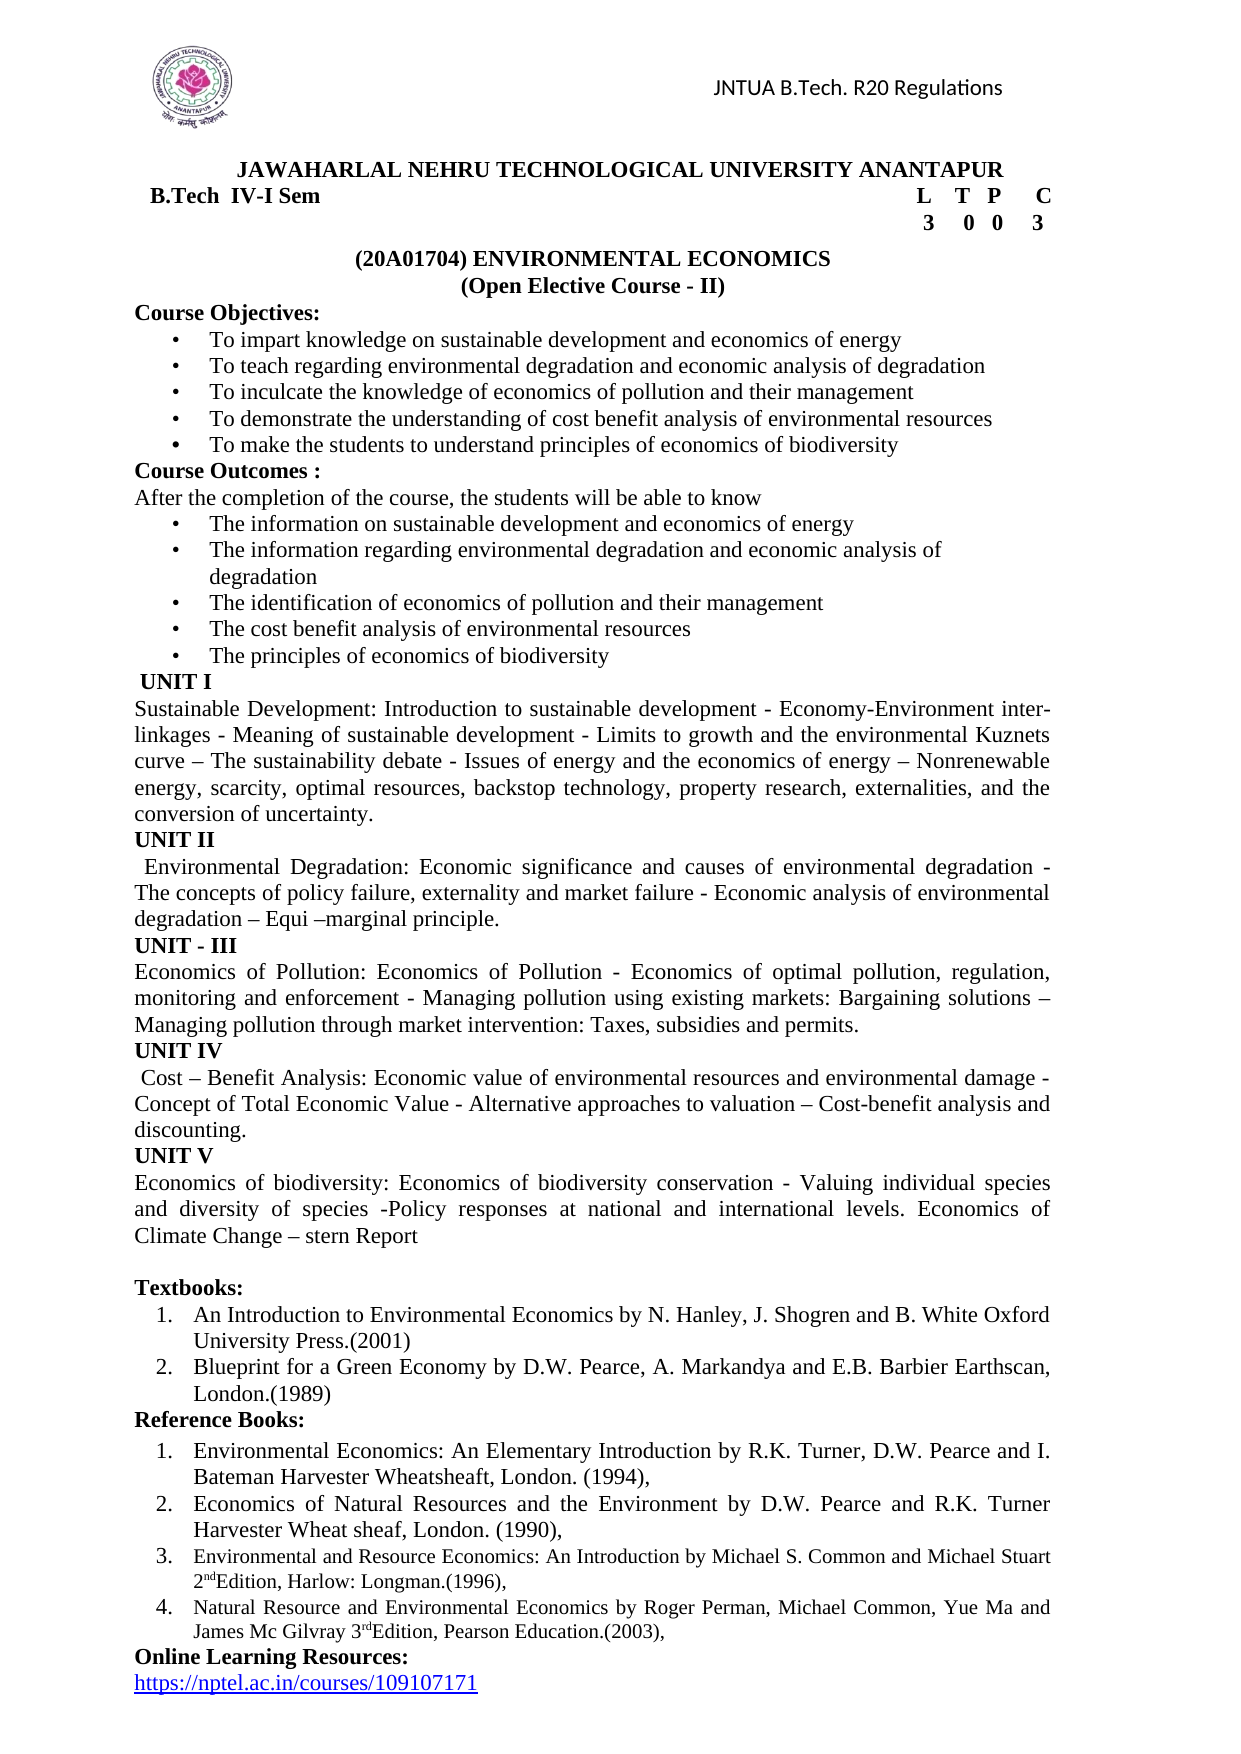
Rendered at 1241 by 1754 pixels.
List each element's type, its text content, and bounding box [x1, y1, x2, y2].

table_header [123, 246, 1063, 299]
picture [151, 45, 233, 129]
text JAWAHARLAL NEHRU TECHNOLOGICAL UNIVERSITY ANANTAPUR [150, 156, 1090, 182]
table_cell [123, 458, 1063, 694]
text B.Tech IV-I Sem L T P C [150, 182, 1090, 209]
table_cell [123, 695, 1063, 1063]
text 3 0 0 3 [150, 209, 1090, 235]
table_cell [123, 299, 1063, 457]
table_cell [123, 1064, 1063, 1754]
